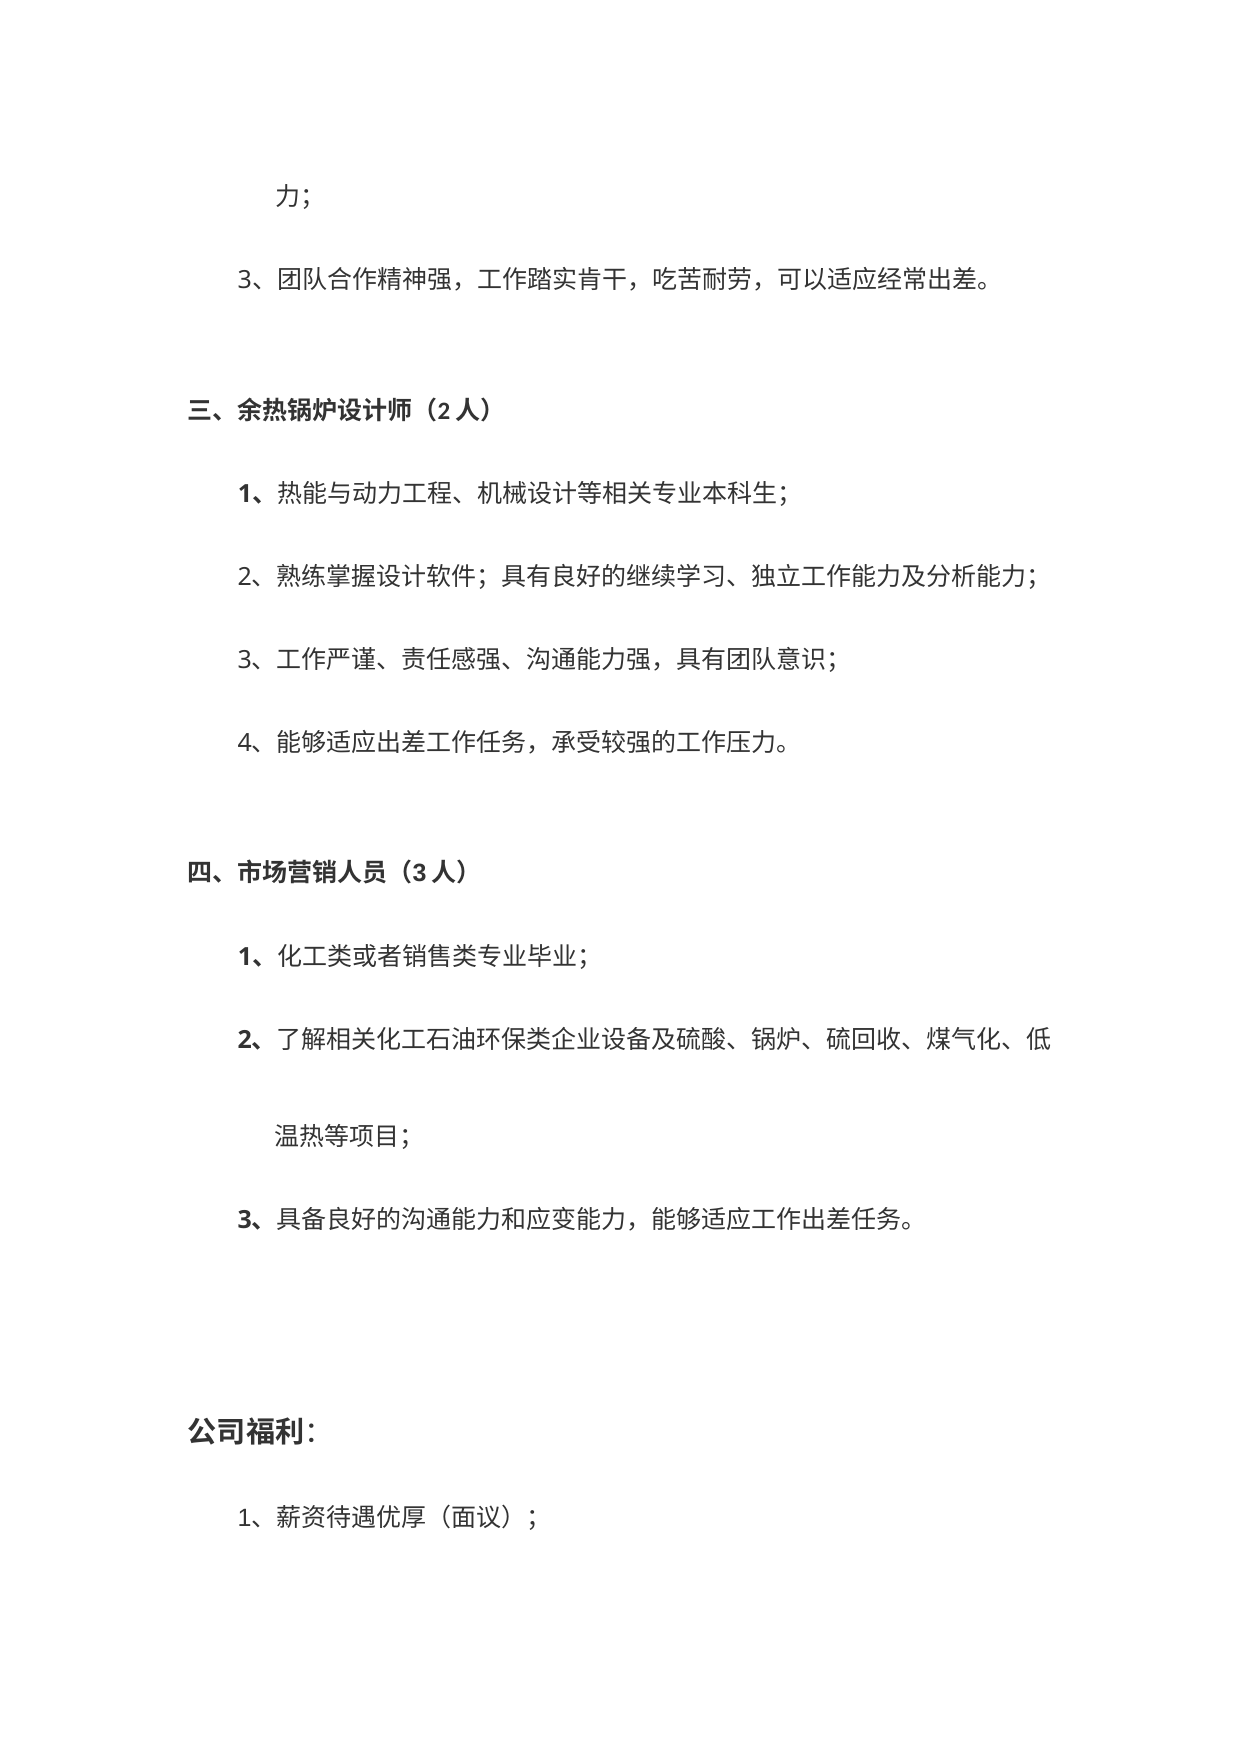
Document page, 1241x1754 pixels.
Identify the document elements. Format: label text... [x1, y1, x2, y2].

text 3、工作严谨、责任感强、沟通能力强，具有团队意识； [237, 625, 1053, 690]
text 2、了解相关化工石油环保类企业设备及硫酸、锅炉、硫回收、煤气化、低温热等项目； [237, 1005, 1053, 1167]
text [237, 162, 1053, 227]
text 4、能够适应出差工作任务，承受较强的工作压力。 [237, 708, 1053, 773]
text 三、余热锅炉设计师（2人） [187, 376, 1053, 441]
text 1、薪资待遇优厚（面议）； [187, 1483, 1053, 1548]
text 1、热能与动力工程、机械设计等相关专业本科生； [187, 459, 1053, 524]
text 3、具备良好的沟通能力和应变能力，能够适应工作出差任务。 [237, 1185, 1053, 1250]
text 公司福利： [187, 1397, 1053, 1462]
text 1、化工类或者销售类专业毕业； [187, 922, 1053, 987]
text 2、熟练掌握设计软件；具有良好的继续学习、独立工作能力及分析能力； [237, 542, 1053, 607]
text 四、市场营销人员（3人） [187, 838, 1053, 903]
text 3、团队合作精神强，工作踏实肯干，吃苦耐劳，可以适应经常出差。 [187, 245, 1053, 310]
